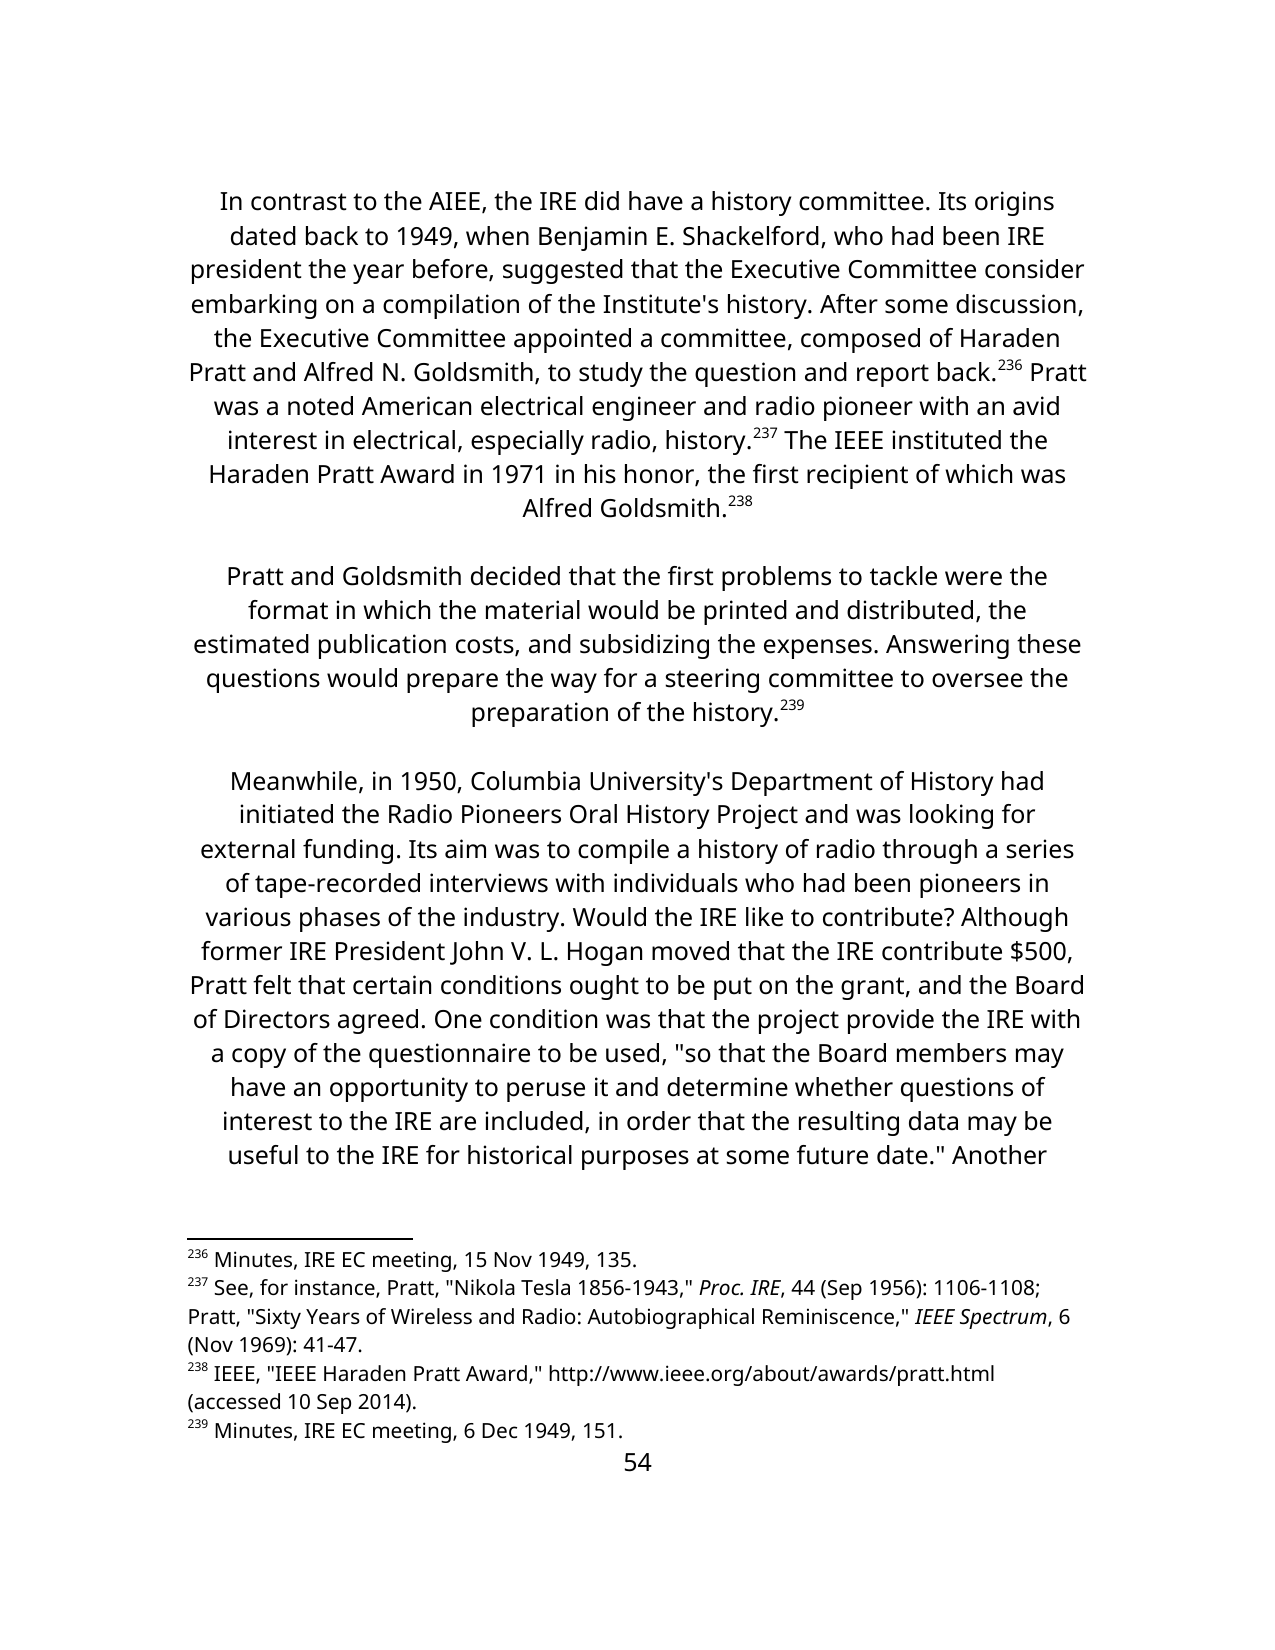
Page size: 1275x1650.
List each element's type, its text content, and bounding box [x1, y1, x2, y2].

text In contrast to the AIEE, the did have a history committee. Its origins dated back to 1949, when Benjamin E. Shackelford, who had been president the year before, suggested that the Executive Committee consider embarking on a compilation of the Institute's history. After some discussion, the Executive Committee appointed a committee, composed of Haraden Pratt and Alfred N. Goldsmith, to study the question and report back. Pratt was a noted American electrical engineer and radio pioneer with an avid interest in electrical, especially radio, history. The IEEE instituted the Haraden Pratt Award in 1971 in his honor, the first recipient of which was Alfred Goldsmith. [187, 184, 1087, 525]
text Pratt and Goldsmith decided that the first problems to tackle were the format in which the material would be printed and distributed, the estimated publication costs, and subsidizing the expenses. Answering these questions would prepare the way for a steering committee to oversee the preparation of the history. [187, 559, 1087, 729]
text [187, 763, 1087, 1172]
